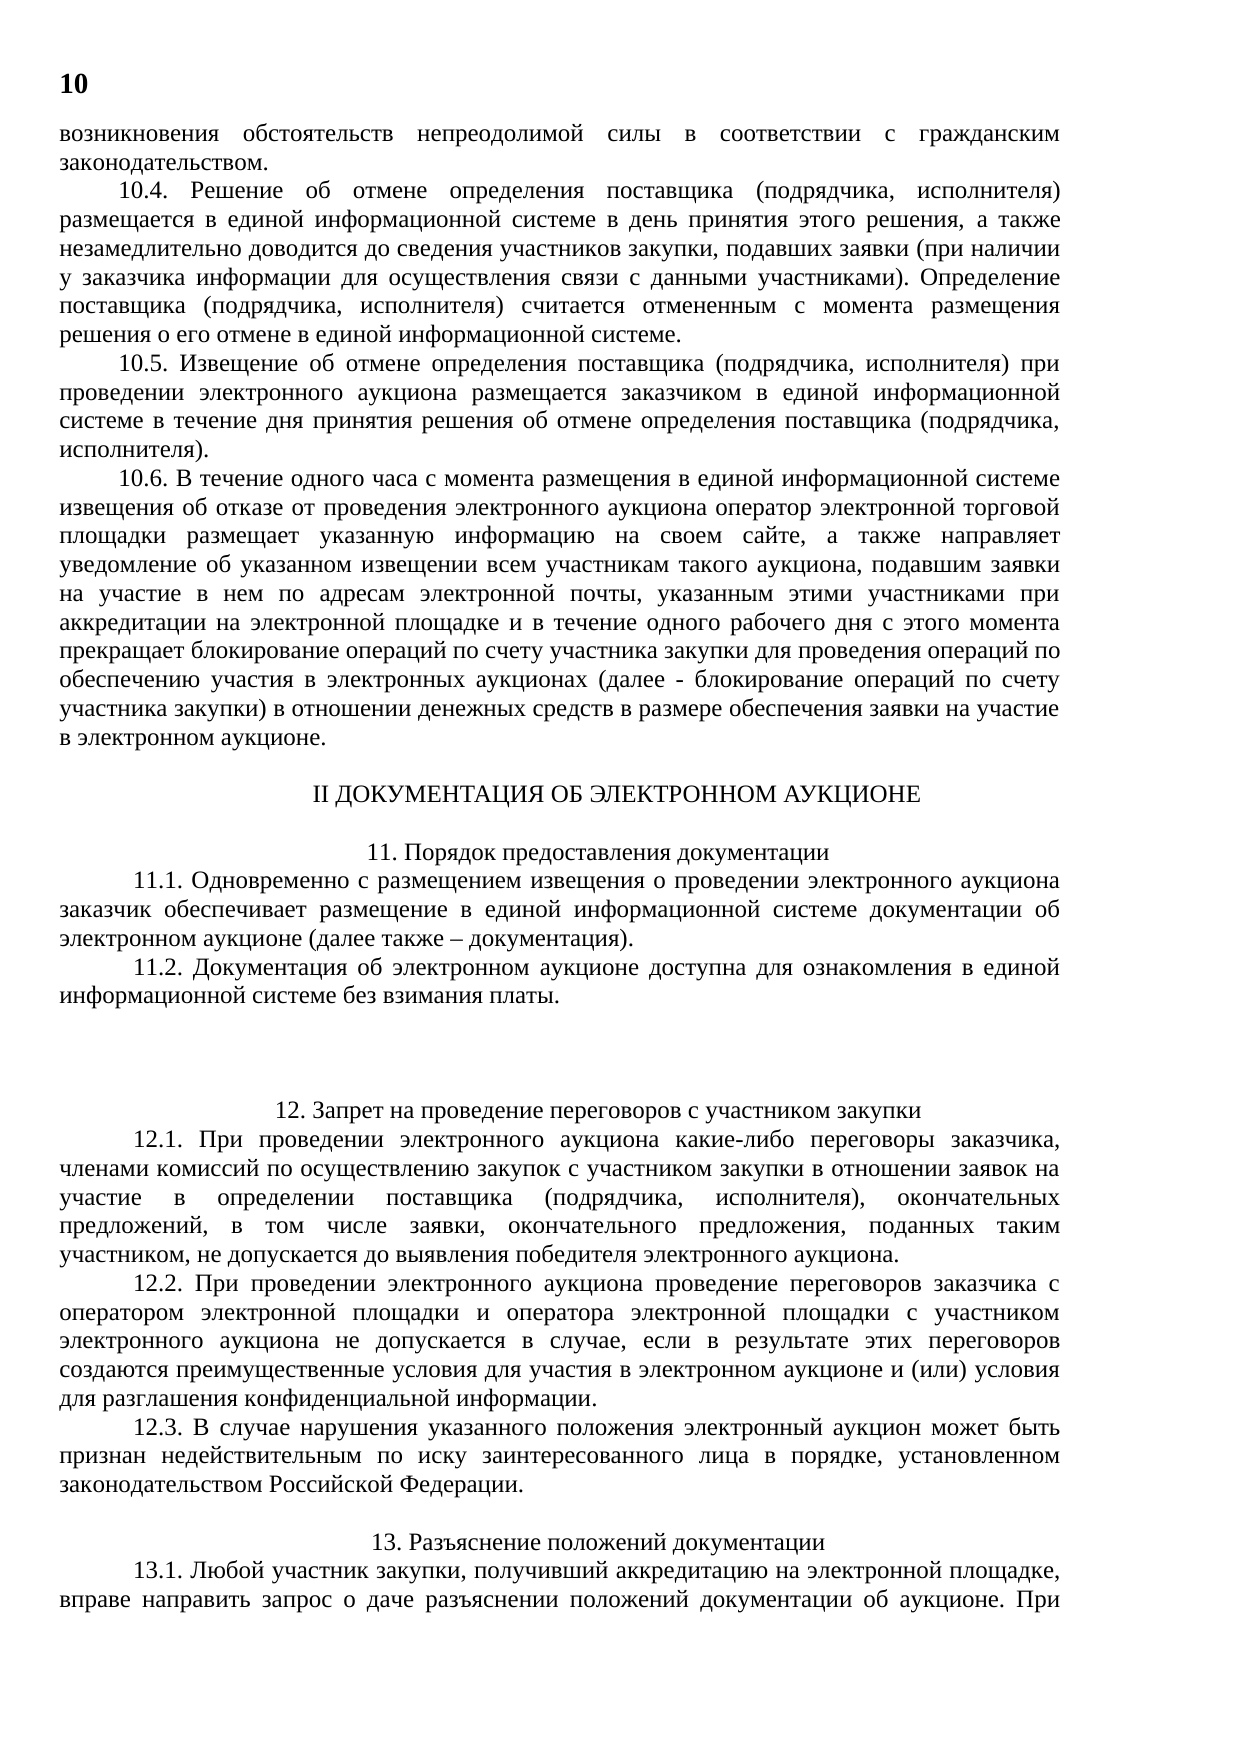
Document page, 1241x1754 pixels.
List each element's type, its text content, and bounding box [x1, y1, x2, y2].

subtitle II ДОКУМЕНТАЦИЯ ОБ ЭЛЕКТРОННОМ АУКЦИОНЕ [97, 779, 1063, 808]
text 12.1. При проведении электронного аукциона какие-либо переговоры заказчика, членами комиссий по осуществлению закупок с участником закупки в отношении заявок на участие в определении поставщика (подрядчика, исполнителя), окончательных предложений, в том числе заявки, окончательного предложения, поданных таким участником, не допускается до выявления победителя электронного аукциона. [59, 1124, 1061, 1268]
text 12.2. При проведении электронного аукциона проведение переговоров заказчика с оператором электронной площадки и оператора электронной площадки с участником электронного аукциона не допускается в случае, если в результате этих переговоров создаются преимущественные условия для участия в электронном аукционе и (или) условия для разглашения конфиденциальной информации. [59, 1268, 1061, 1412]
text 11.1. Одновременно с размещением извещения о проведении электронного аукциона заказчик обеспечивает размещение в единой информационной системе документации об электронном аукционе (далее также – документация). [59, 866, 1061, 952]
subtitle 13. Разъяснение положений документации [59, 1527, 1063, 1556]
text 11.2. Документация об электронном аукционе доступна для ознакомления в единой информационной системе без взимания платы. [59, 952, 1061, 1009]
text 10.6. В течение одного часа с момента размещения в единой информационной системе извещения об отказе от проведения электронного аукциона оператор электронной торговой площадки размещает указанную информацию на своем сайте, а также направляет уведомление об указанном извещении всем участникам такого аукциона, подавшим заявки на участие в нем по адресам электронной почты, указанным этими участниками при аккредитации на электронной площадке и в течение одного рабочего дня с этого момента прекращает блокирование операций по счету участника закупки для проведения операций по обеспечению участия в электронных аукционах (далее - блокирование операций по счету участника закупки) в отношении денежных средств в размере обеспечения заявки на участие в электронном аукционе. [59, 463, 1061, 751]
text 12.3. В случае нарушения указанного положения электронный аукцион может быть признан недействительным по иску заинтересованного лица в порядке, установленном законодательством Российской Федерации. [59, 1412, 1061, 1498]
text 10.5. Извещение об отмене определения поставщика (подрядчика, исполнителя) при проведении электронного аукциона размещается заказчиком в единой информационной системе в течение дня принятия решения об отмене определения поставщика (подрядчика, исполнителя). [59, 348, 1061, 463]
subtitle 11. Порядок предоставления документации [59, 837, 1063, 866]
subtitle 12. Запрет на проведение переговоров с участником закупки [59, 1096, 1063, 1124]
text 10.4. Решение об отмене определения поставщика (подрядчика, исполнителя) размещается в единой информационной системе в день принятия этого решения, а также незамедлительно доводится до сведения участников закупки, подавших заявки (при наличии у заказчика информации для осуществления связи с данными участниками). Определение поставщика (подрядчика, исполнителя) считается отмененным с момента размещения решения о его отмене в единой информационной системе. [59, 176, 1061, 348]
